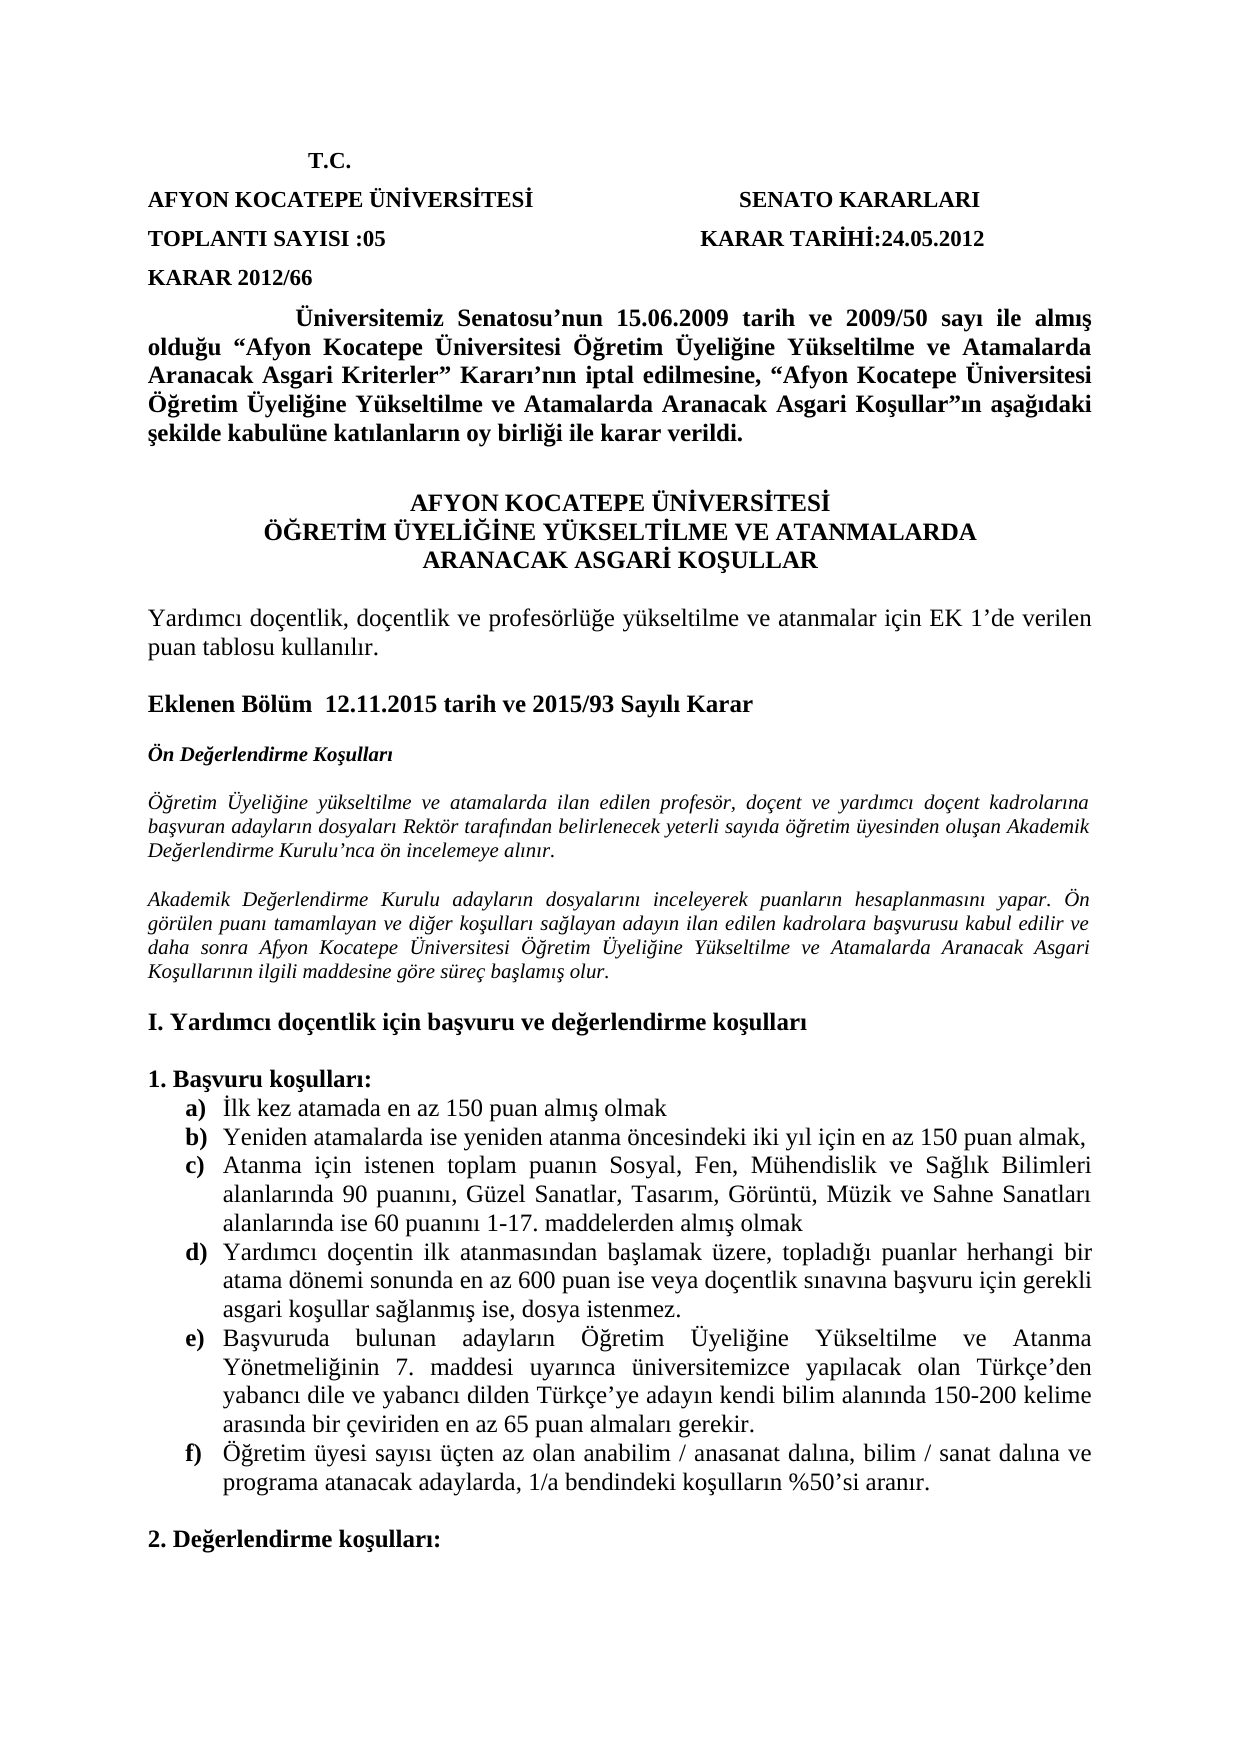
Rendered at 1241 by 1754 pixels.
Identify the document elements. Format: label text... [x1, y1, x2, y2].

subtitle Üniversitemiz Senatosu’nun 15.06.2009 tarih ve 2009/50 sayı ile almış olduğu “Afyon Kocatepe Üniversitesi Öğretim Üyeliğine Yükseltilme ve Atamalarda Aranacak Asgari Kriterler” Kararı’nın iptal edilmesine, “Afyon Kocatepe Üniversitesi Öğretim Üyeliğine Yükseltilme ve Atamalarda Aranacak Asgari Koşullar”ın aşağıdaki şekilde kabulüne katılanların oy birliği ile karar verildi. [148, 303, 1093, 447]
list Yeniden atamalarda ise yeniden atanma öncesindeki iki yıl için en az 150 puan almak, [185, 1122, 1093, 1151]
subtitle TOPLANTI SAYISI :05 KARAR TARİHİ:24.05.2012 [148, 225, 1093, 252]
subtitle AFYON KOCATEPE ÜNİVERSİTESİ SENATO KARARLARI [148, 186, 1093, 213]
list Öğretim üyesi sayısı üçten az olan anabilim / anasanat dalına, bilim / sanat dalına ve programa atanacak adaylarda, 1/a bendindeki koşulların %50’si aranır. [185, 1438, 1093, 1496]
text Yardımcı doçentlik, doçentlik ve profesörlüğe yükseltilme ve atanmalar için EK 1’de verilen puan tablosu kullanılır. [148, 603, 1093, 661]
text 2. Değerlendirme koşulları: [148, 1524, 1093, 1553]
list İlk kez atamada en az 150 puan almış olmak [185, 1093, 1093, 1122]
text ÖĞRETİM ÜYELİĞİNE YÜKSELTİLME VE ATANMALARDA [148, 517, 1093, 546]
text AFYON KOCATEPE ÜNİVERSİTESİ [148, 488, 1093, 517]
list Atanma için istenen toplam puanın Sosyal, Fen, Mühendislik ve Sağlık Bilimleri alanlarında 90 puanını, Güzel Sanatlar, Tasarım, Görüntü, Müzik ve Sahne Sanatları alanlarında ise 60 puanını 1-17. maddelerden almış olmak [185, 1151, 1093, 1237]
list Başvuruda bulunan adayların Öğretim Üyeliğine Yükseltilme ve Atanma Yönetmeliğinin 7. maddesi uyarınca üniversitemizce yapılacak olan Türkçe’den yabancı dile ve yabancı dilden Türkçe’ye adayın kendi bilim alanında 150-200 kelime arasında bir çeviriden en az 65 puan almaları gerekir. [185, 1323, 1093, 1438]
text Eklenen Bölüm 12.11.2015 tarih ve 2015/93 Sayılı Karar [148, 689, 1093, 718]
text I. Yardımcı doçentlik için başvuru ve değerlendirme koşulları [148, 1007, 1093, 1036]
subtitle KARAR 2012/66 [148, 264, 1093, 291]
text 1. Başvuru koşulları: [148, 1064, 1093, 1093]
subtitle T.C. [148, 148, 1093, 174]
text Öğretim Üyeliğine yükseltilme ve atamalarda ilan edilen profesör, doçent ve yardımcı doçent kadrolarına başvuran adayların dosyaları Rektör tarafından belirlenecek yeterli sayıda öğretim üyesinden oluşan Akademik Değerlendirme Kurulu’nca ön incelemeye alınır. [148, 790, 1093, 862]
list Yardımcı doçentin ilk atanmasından başlamak üzere, topladığı puanlar herhangi bir atama dönemi sonunda en az 600 puan ise veya doçentlik sınavına başvuru için gerekli asgari koşullar sağlanmış ise, dosya istenmez. [185, 1237, 1093, 1323]
text Ön Değerlendirme Koşulları [148, 742, 1093, 766]
text Akademik Değerlendirme Kurulu adayların dosyalarını inceleyerek puanların hesaplanmasını yapar. Ön görülen puanı tamamlayan ve diğer koşulları sağlayan adayın ilan edilen kadrolara başvurusu kabul edilir ve daha sonra Afyon Kocatepe Üniversitesi Öğretim Üyeliğine Yükseltilme ve Atamalarda Aranacak Asgari Koşullarının ilgili maddesine göre süreç başlamış olur. [148, 886, 1093, 983]
text ARANACAK ASGARİ KOŞULLAR [148, 546, 1093, 574]
